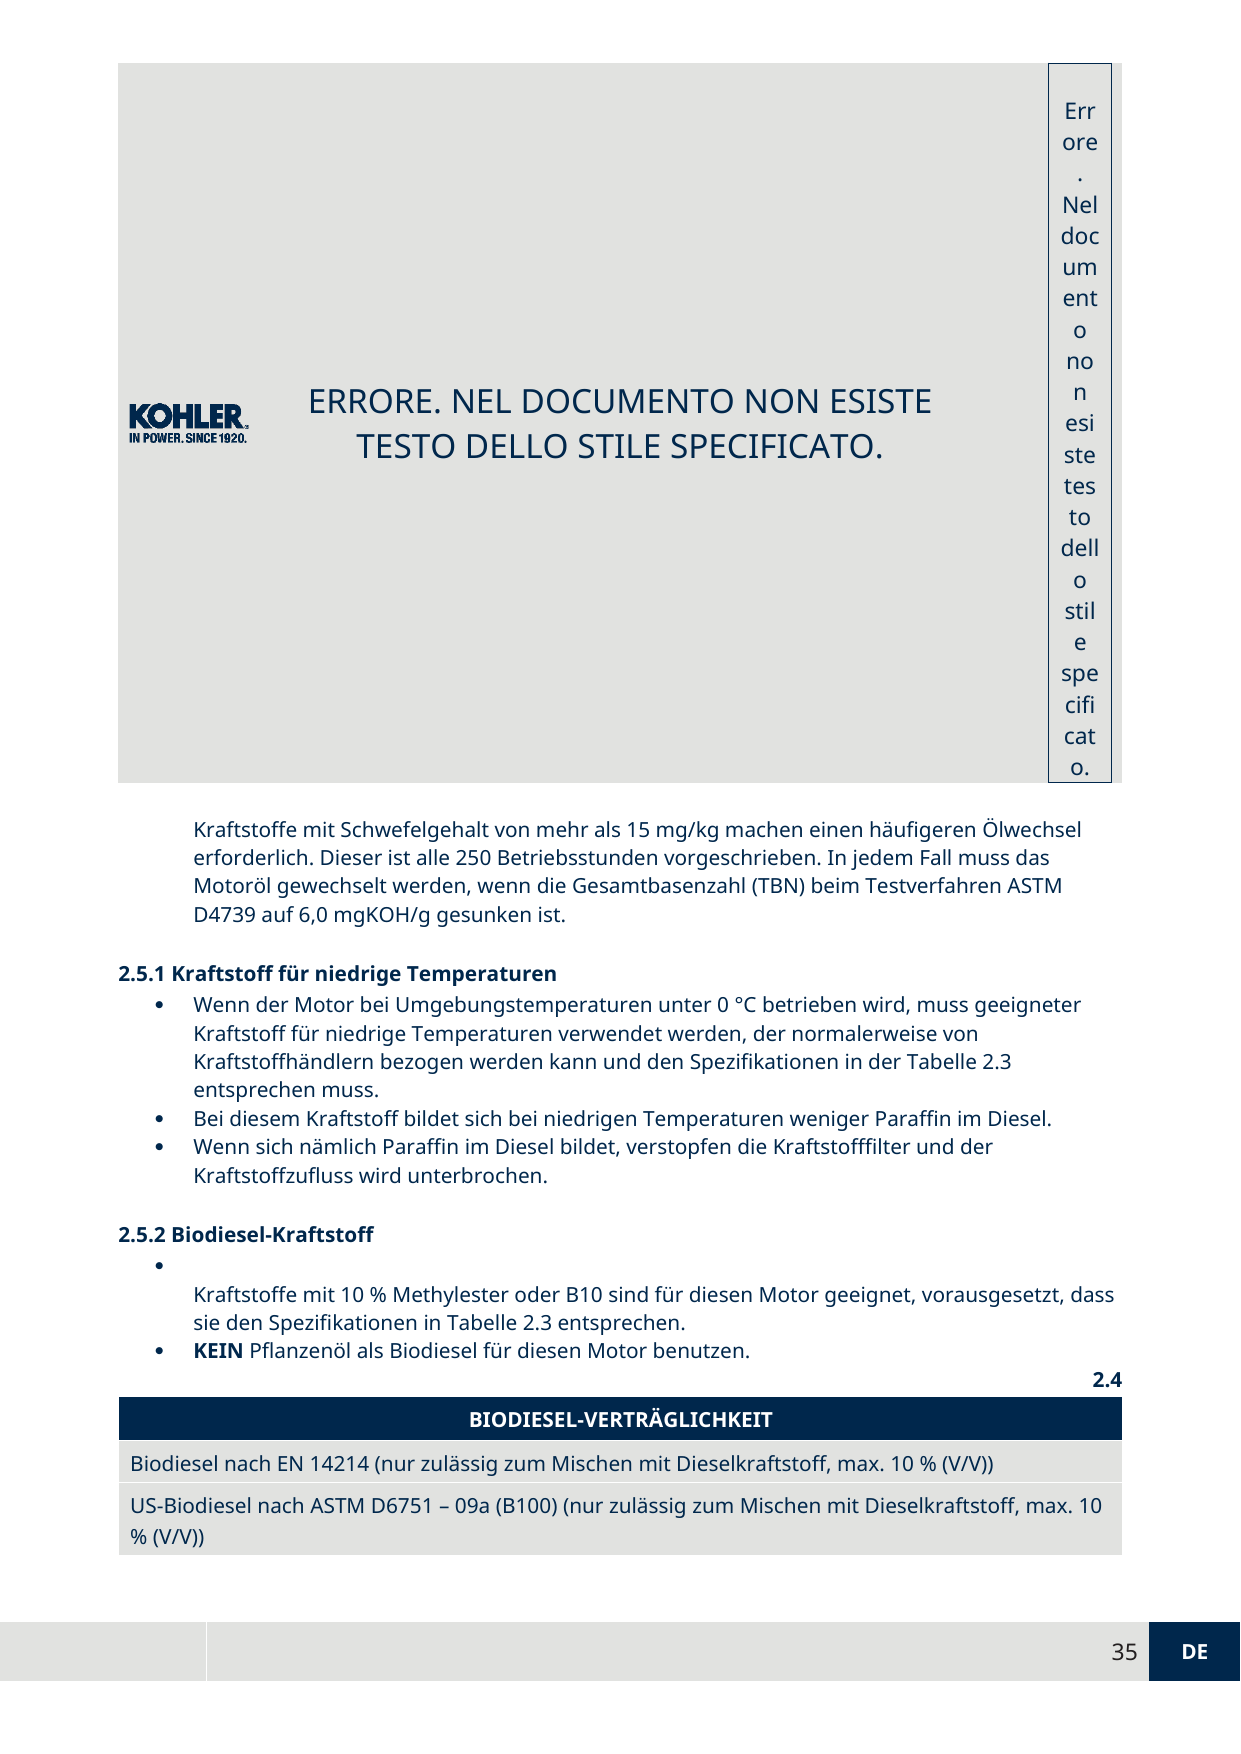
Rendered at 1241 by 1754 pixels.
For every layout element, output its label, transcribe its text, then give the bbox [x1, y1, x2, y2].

table_cell Biodiesel nach EN 14214 (nur zulässig zum Mischen mit Dieselkraftstoff, max. 10 % (V/V)) [119, 1441, 1122, 1482]
text 2.4 [118, 1365, 1122, 1393]
picture [129, 403, 249, 443]
table_header BIODIESEL-VERTRÄGLICHKEIT [119, 1397, 1122, 1440]
text 2.5.1 Kraftstoff für niedrige Temperaturen [118, 928, 1122, 988]
text 2.5.2 Biodiesel-Kraftstoff [118, 1189, 1122, 1249]
table_cell US-Biodiesel nach ASTM D6751 – 09a (B100) (nur zulässig zum Mischen mit Dieselkraftstoff, max. 10 % (V/V)) [119, 1483, 1122, 1555]
list Kraftstoffe mit 10 % Methylester oder B10 sind für diesen Motor geeignet, vorausgesetzt, dass sie den Spezifikationen in Tabelle 2.3 entsprechen. [156, 1251, 1122, 1337]
list Wenn der Motor bei Umgebungstemperaturen unter 0 °C betrieben wird, muss geeigneter Kraftstoff für niedrige Temperaturen verwendet werden, der normalerweise von Kraftstoffhändlern bezogen werden kann und den Spezifikationen in der Tabelle 2.3 entsprechen muss. [156, 990, 1122, 1104]
list Diese Motoren sind für Kraftstoffe nach EN 590 und ASTM D975 mit einer Cetanzahl von mindestens 45 ausgelegt. Da diese Motoren nicht mit einem Abgasnachbehandlungssystem ausgestattet sind, können sie mit Dieselkraftstoffen mit Schwefelgehalt bis 2000 mg/kg (ppm) betrieben werden. Kraftstoffe mit Schwefelgehalt von mehr als 15 mg/kg machen einen häufigeren Ölwechsel erforderlich. Dieser ist alle 250 Betriebsstunden vorgeschrieben. In jedem Fall muss das Motoröl gewechselt werden, wenn die Gesamtbasenzahl (TBN) beim Testverfahren ASTM D4739 auf 6,0 mgKOH/g gesunken ist. [156, 815, 1122, 928]
list Bei diesem Kraftstoff bildet sich bei niedrigen Temperaturen weniger Paraffin im Diesel. [156, 1104, 1122, 1132]
list Wenn sich nämlich Paraffin im Diesel bildet, verstopfen die Kraftstofffilter und der Kraftstoffzufluss wird unterbrochen. [156, 1132, 1122, 1189]
list KEIN Pflanzenöl als Biodiesel für diesen Motor benutzen. [156, 1337, 1122, 1365]
